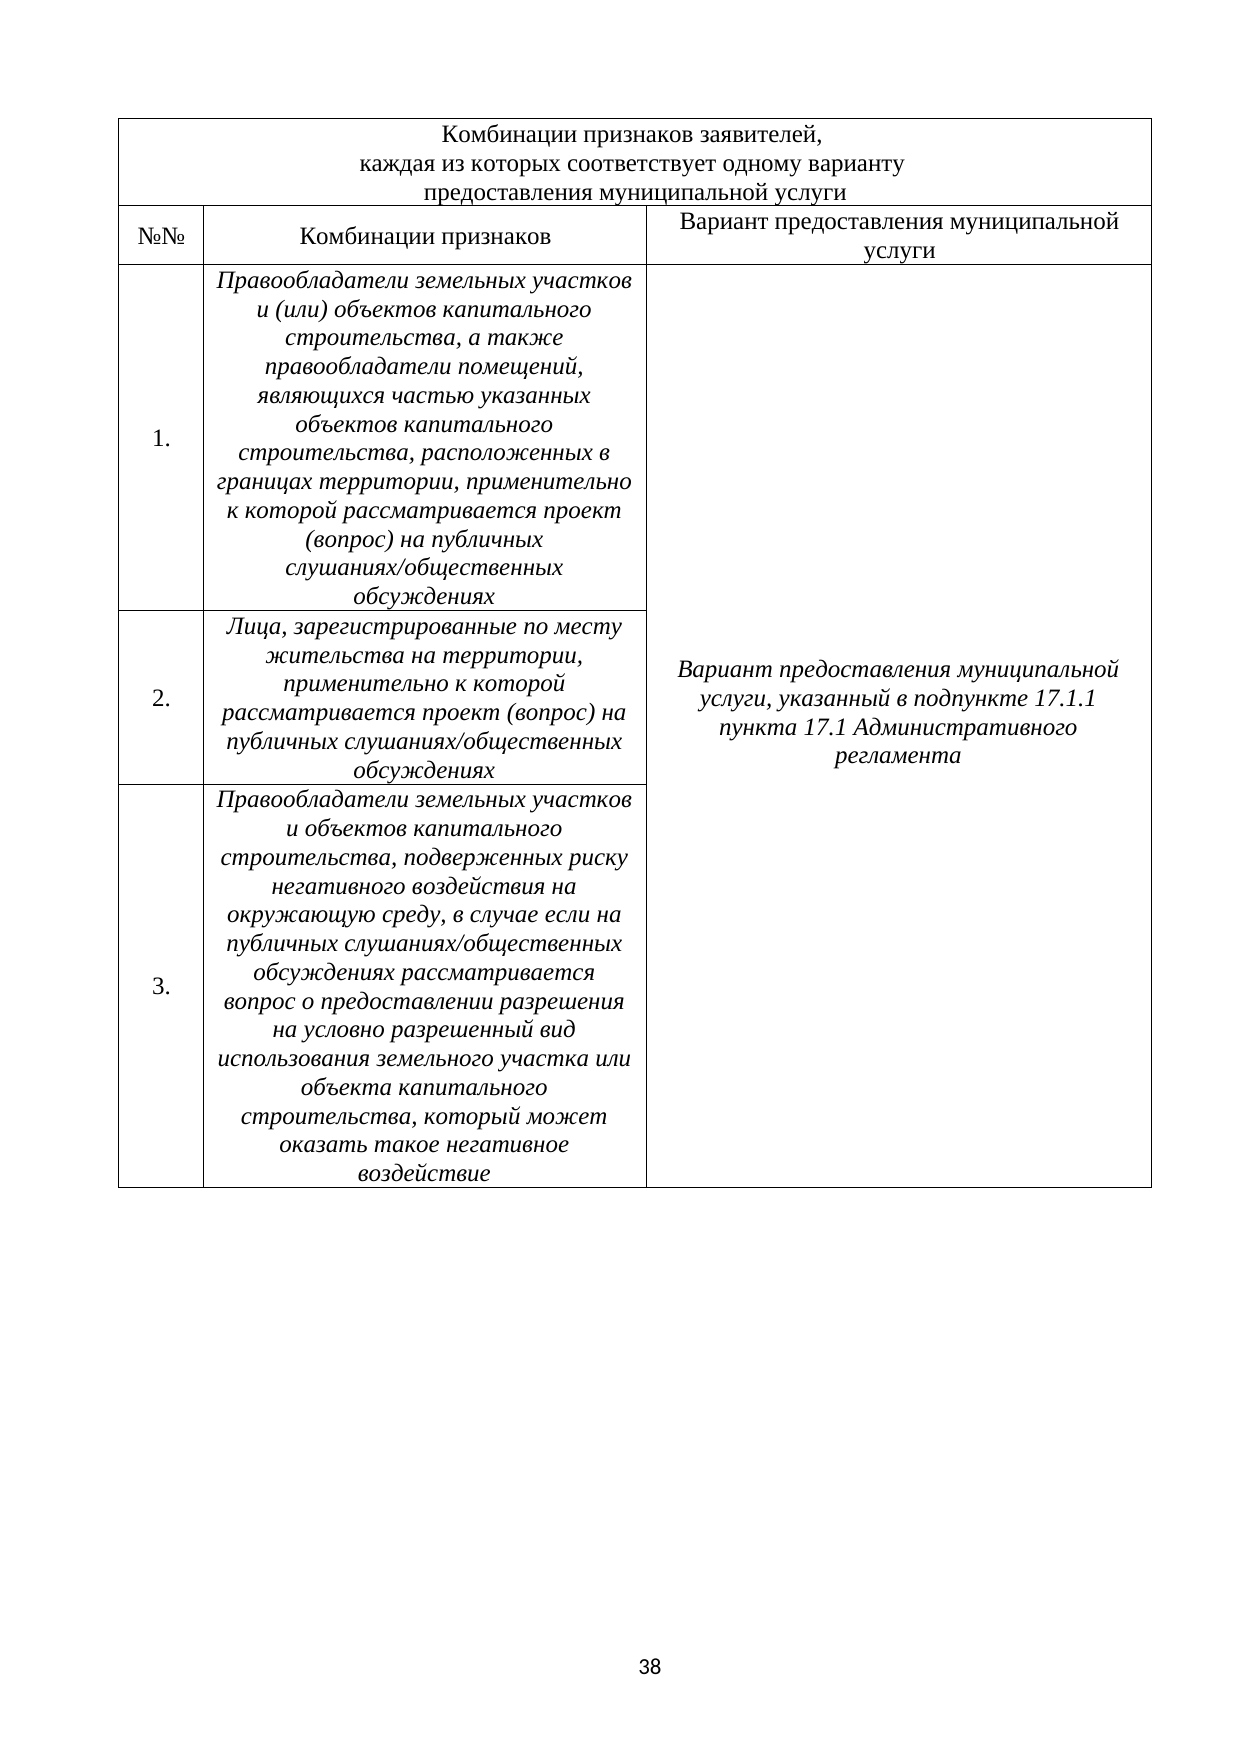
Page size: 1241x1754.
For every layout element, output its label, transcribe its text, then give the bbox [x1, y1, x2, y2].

table_cell №№ [119, 206, 203, 264]
table_cell Правообладатели земельных участков и объектов капитального строительства, подверженных риску негативного воздействия на окружающую среду, в случае если на публичных слушаниях/общественных обсуждениях рассматривается вопрос о предоставлении разрешения на условно разрешенный вид использования земельного участка или объекта капитального строительства, который может оказать такое негативное воздействие [204, 785, 646, 1187]
table_cell Вариант предоставления муниципальной услуги, указанный в подпункте 17.1.1 пункта 17.1 Административного регламента [647, 265, 1151, 1187]
table_cell 2. [119, 611, 203, 783]
table_cell Лица, зарегистрированные по месту жительства на территории, применительно к которой рассматривается проект (вопрос) на публичных слушаниях/общественных обсуждениях [204, 611, 646, 783]
table_cell 1. [119, 265, 203, 610]
table_cell 3. [119, 785, 203, 1187]
table_cell Комбинации признаков [204, 206, 646, 264]
table_cell Правообладатели земельных участков и (или) объектов капитального строительства, а также правообладатели помещений, являющихся частью указанных объектов капитального строительства, расположенных в границах территории, применительно к которой рассматривается проект (вопрос) на публичных слушаниях/общественных обсуждениях [204, 265, 646, 610]
table_cell Комбинации признаков заявителей, каждая из которых соответствует одному варианту предоставления муниципальной услуги [119, 119, 1151, 205]
table_cell Вариант предоставления муниципальной услуги [647, 206, 1151, 264]
